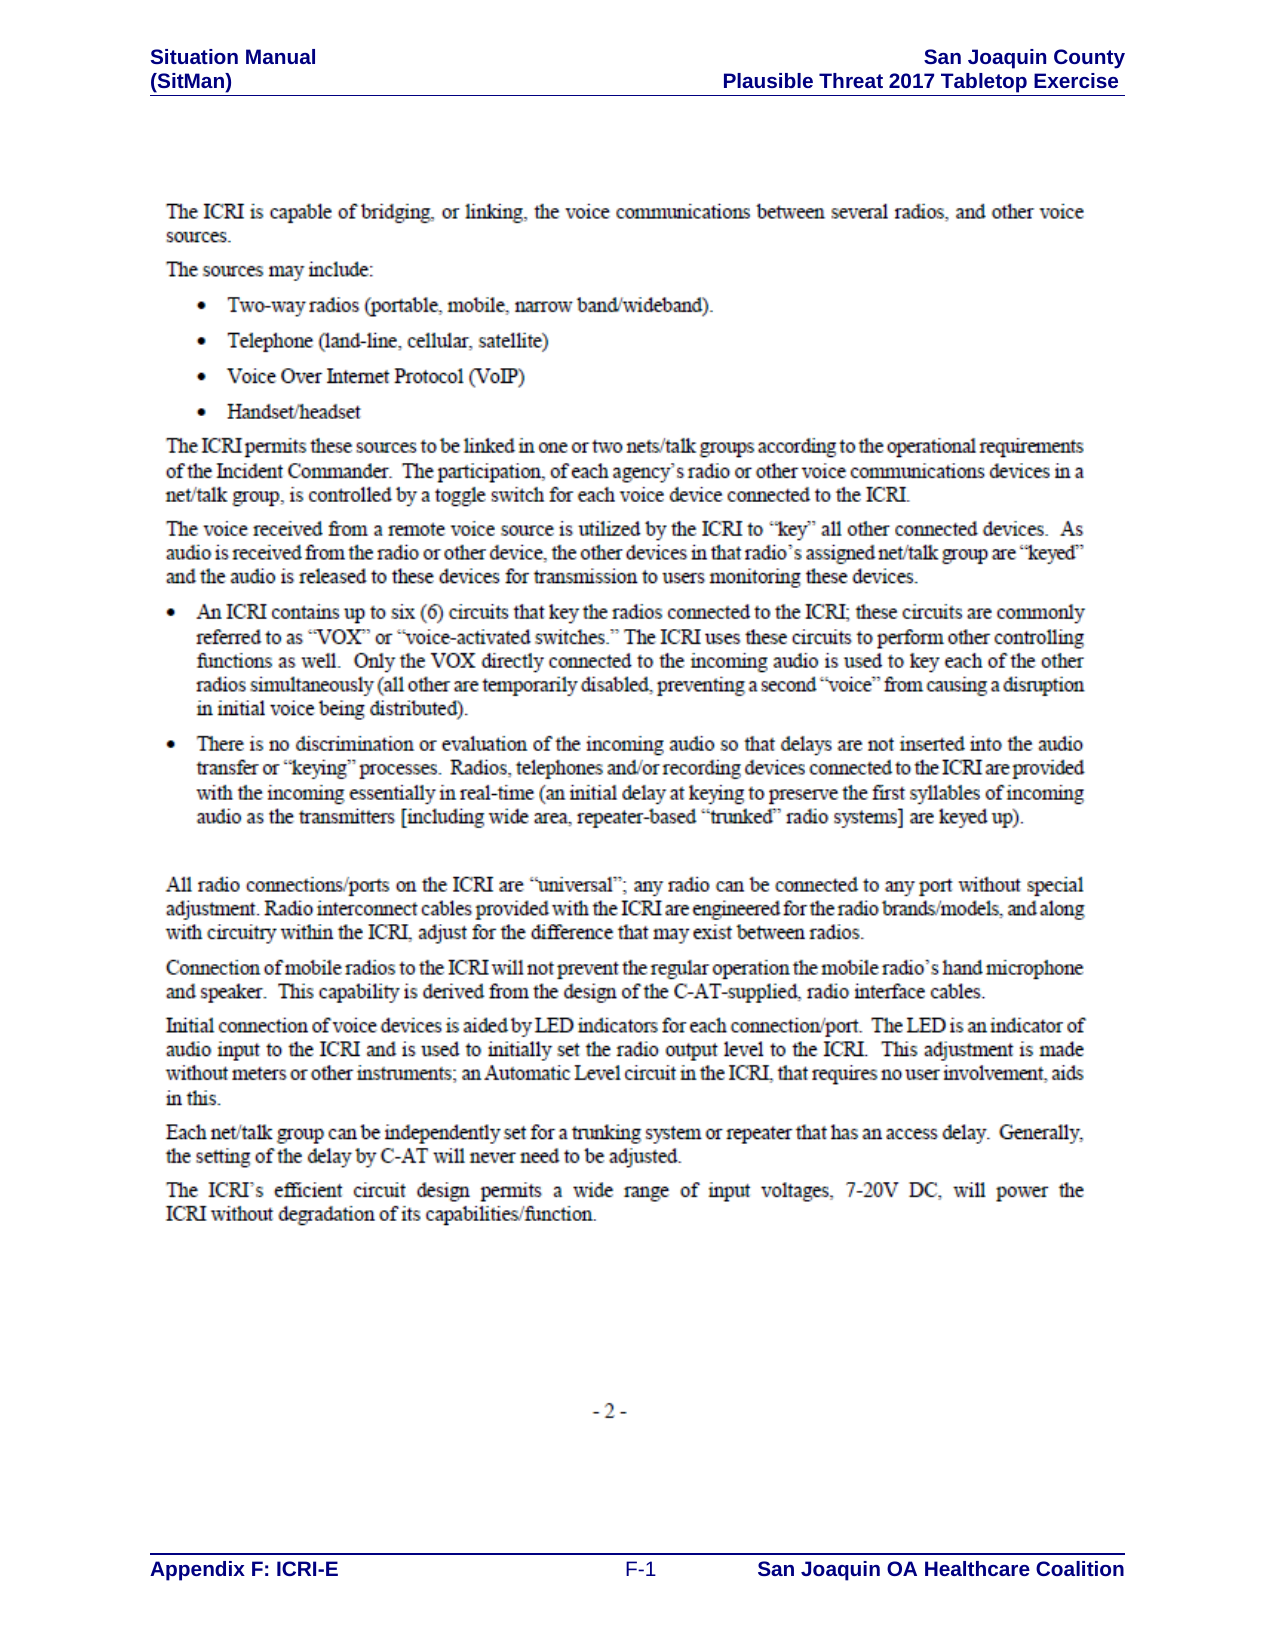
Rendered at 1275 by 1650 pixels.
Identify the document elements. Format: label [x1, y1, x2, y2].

picture [139, 161, 1115, 1433]
